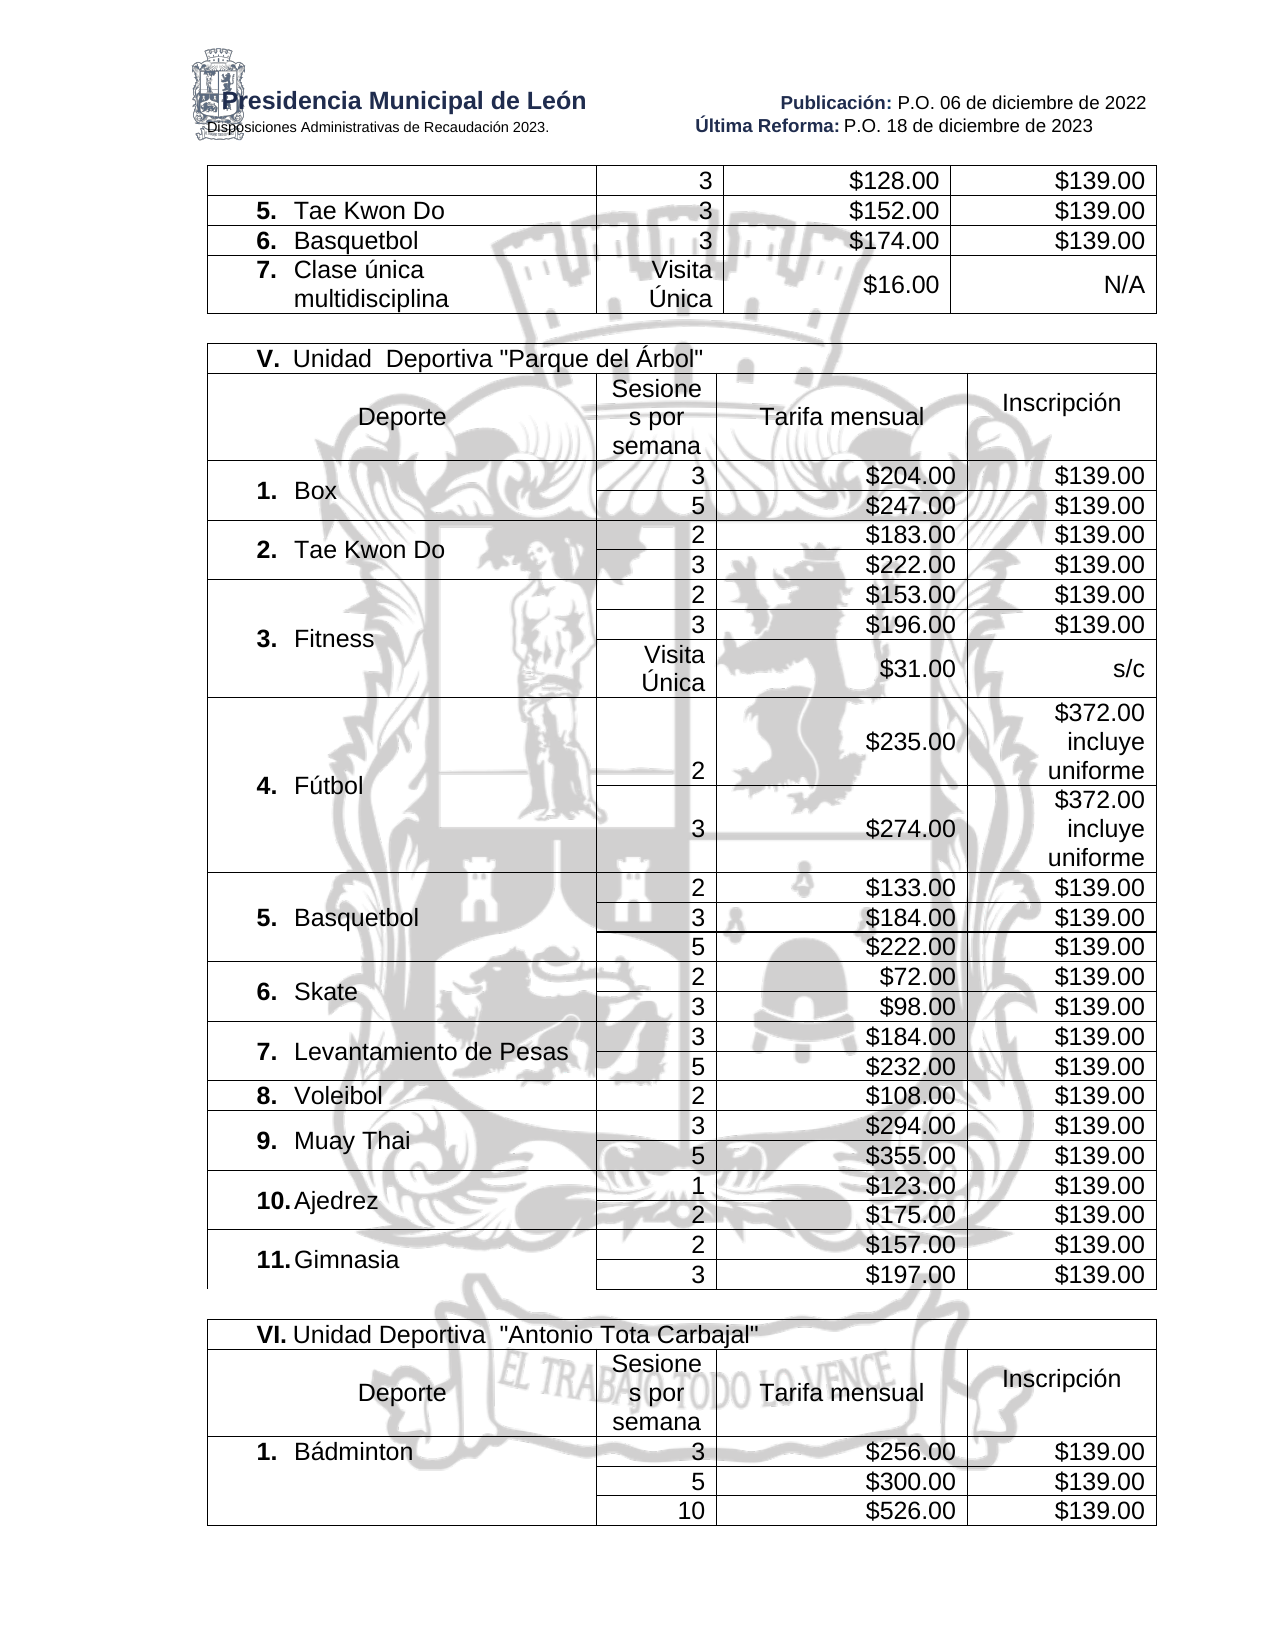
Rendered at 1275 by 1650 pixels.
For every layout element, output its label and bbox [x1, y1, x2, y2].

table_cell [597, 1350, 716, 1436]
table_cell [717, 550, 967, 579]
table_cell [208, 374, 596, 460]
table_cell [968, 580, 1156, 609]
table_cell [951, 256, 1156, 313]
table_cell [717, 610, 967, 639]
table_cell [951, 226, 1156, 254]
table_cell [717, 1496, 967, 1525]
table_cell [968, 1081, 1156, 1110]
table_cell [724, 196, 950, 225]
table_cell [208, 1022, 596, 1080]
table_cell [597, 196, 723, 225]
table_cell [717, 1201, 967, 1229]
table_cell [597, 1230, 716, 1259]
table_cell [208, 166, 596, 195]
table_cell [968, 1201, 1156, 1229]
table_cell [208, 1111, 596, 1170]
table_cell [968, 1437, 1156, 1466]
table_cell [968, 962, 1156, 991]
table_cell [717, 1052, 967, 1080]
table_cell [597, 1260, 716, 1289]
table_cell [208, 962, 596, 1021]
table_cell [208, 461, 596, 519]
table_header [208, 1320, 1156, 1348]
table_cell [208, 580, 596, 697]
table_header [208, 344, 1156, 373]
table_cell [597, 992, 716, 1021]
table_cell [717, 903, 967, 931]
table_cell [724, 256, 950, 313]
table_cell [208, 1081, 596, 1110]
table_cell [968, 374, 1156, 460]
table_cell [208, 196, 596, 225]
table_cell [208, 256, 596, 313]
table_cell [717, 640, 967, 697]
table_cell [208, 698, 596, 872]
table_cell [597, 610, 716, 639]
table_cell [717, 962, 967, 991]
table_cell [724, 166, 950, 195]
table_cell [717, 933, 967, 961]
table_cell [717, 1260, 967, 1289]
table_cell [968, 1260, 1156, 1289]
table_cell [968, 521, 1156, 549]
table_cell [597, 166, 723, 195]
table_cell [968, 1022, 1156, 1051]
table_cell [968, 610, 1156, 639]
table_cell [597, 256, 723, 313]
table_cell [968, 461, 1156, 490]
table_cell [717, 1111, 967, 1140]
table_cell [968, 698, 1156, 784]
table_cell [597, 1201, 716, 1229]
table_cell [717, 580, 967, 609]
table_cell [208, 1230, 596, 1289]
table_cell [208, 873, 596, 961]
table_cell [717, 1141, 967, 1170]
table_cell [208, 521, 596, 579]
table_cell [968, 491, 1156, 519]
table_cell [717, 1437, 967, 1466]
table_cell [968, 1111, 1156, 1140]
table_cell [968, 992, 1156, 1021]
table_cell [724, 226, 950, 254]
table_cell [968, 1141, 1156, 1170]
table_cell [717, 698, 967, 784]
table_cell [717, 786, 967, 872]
picture [262, 314, 1102, 343]
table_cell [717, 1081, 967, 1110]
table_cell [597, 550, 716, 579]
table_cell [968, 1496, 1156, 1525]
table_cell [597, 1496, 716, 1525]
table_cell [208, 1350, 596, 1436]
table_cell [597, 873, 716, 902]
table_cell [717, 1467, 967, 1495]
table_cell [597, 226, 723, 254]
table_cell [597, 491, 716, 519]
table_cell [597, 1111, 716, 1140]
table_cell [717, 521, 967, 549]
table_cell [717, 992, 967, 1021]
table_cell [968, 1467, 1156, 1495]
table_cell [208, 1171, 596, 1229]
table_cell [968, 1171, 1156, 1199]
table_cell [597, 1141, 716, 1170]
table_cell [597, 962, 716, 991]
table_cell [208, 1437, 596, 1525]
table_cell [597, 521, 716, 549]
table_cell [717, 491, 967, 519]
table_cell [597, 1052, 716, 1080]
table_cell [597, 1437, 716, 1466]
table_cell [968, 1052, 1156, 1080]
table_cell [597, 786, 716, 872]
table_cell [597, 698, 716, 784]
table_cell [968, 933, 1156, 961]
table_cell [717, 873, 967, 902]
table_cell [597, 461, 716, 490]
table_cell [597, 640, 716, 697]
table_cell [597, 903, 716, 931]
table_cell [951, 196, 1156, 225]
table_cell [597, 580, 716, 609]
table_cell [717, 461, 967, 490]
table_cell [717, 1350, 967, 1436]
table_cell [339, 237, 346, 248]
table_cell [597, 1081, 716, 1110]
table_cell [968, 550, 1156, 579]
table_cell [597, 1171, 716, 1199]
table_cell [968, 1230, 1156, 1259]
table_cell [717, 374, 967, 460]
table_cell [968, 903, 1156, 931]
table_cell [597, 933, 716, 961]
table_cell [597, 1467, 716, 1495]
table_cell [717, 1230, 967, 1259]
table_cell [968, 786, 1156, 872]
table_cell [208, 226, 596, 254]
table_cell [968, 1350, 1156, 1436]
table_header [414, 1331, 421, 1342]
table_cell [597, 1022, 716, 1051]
picture [262, 1289, 1102, 1319]
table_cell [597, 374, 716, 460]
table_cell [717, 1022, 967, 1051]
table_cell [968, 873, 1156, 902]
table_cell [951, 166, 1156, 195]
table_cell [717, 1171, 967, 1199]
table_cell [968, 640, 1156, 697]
